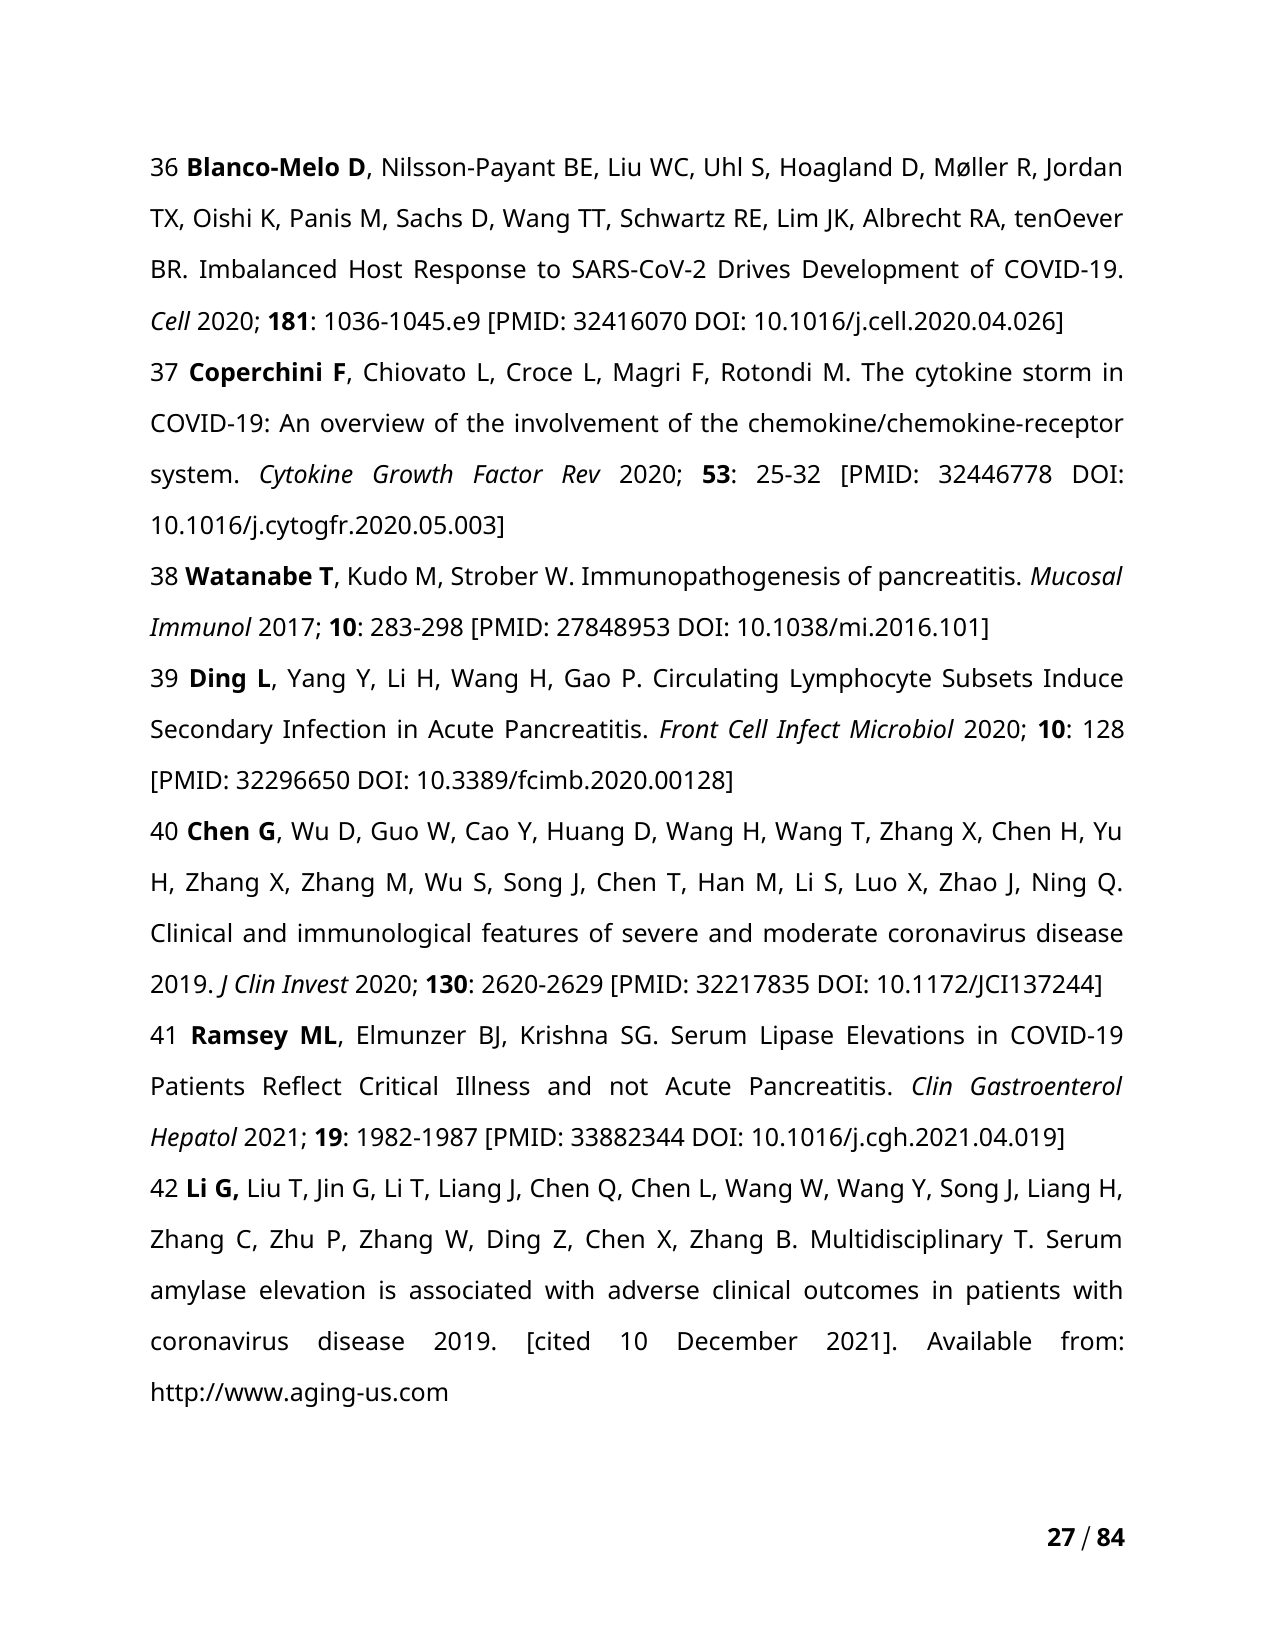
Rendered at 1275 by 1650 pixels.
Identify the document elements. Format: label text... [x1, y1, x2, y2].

text 40 Chen G, Wu D, Guo W, Cao Y, Huang D, Wang H, Wang T, Zhang X, Chen H, Yu H, Zhang X, Zhang M, Wu S, Song J, Chen T, Han M, Li S, Luo X, Zhao J, Ning Q. Clinical and immunological features of severe and moderate coronavirus disease 2019. J Clin Invest 2020; 130: 2620-2629 [PMID: 32217835 DOI: 10.1172/JCI137244] [150, 813, 1125, 1001]
text 38 Watanabe T, Kudo M, Strober W. Immunopathogenesis of pancreatitis. Mucosal Immunol 2017; 10: 283-298 [PMID: 27848953 DOI: 10.1038/mi.2016.101] [150, 558, 1125, 643]
text 39 Ding L, Yang Y, Li H, Wang H, Gao P. Circulating Lymphocyte Subsets Induce Secondary Infection in Acute Pancreatitis. Front Cell Infect Microbiol 2020; 10: 128 [PMID: 32296650 DOI: 10.3389/fcimb.2020.00128] [150, 660, 1125, 797]
text 36 Blanco-Melo D, Nilsson-Payant BE, Liu WC, Uhl S, Hoagland D, Møller R, Jordan TX, Oishi K, Panis M, Sachs D, Wang TT, Schwartz RE, Lim JK, Albrecht RA, tenOever BR. Imbalanced Host Response to SARS-CoV-2 Drives Development of COVID-19. Cell 2020; 181: 1036-1045.e9 [PMID: 32416070 DOI: 10.1016/j.cell.2020.04.026] [150, 150, 1125, 337]
text 41 Ramsey ML, Elmunzer BJ, Krishna SG. Serum Lipase Elevations in COVID-19 Patients Reflect Critical Illness and not Acute Pancreatitis. Clin Gastroenterol Hepatol 2021; 19: 1982-1987 [PMID: 33882344 DOI: 10.1016/j.cgh.2021.04.019] [150, 1018, 1125, 1154]
text 42 Li G, Liu T, Jin G, Li T, Liang J, Chen Q, Chen L, Wang W, Wang Y, Song J, Liang H, Zhang C, Zhu P, Zhang W, Ding Z, Chen X, Zhang B. Multidisciplinary T. Serum amylase elevation is associated with adverse clinical outcomes in patients with coronavirus disease 2019. [cited 10 December 2021]. Available from: http://www.aging-us.com [150, 1171, 1125, 1409]
text 37 Coperchini F, Chiovato L, Croce L, Magri F, Rotondi M. The cytokine storm in COVID-19: An overview of the involvement of the chemokine/chemokine-receptor system. Cytokine Growth Factor Rev 2020; 53: 25-32 [PMID: 32446778 DOI: 10.1016/j.cytogfr.2020.05.003] [150, 354, 1125, 541]
